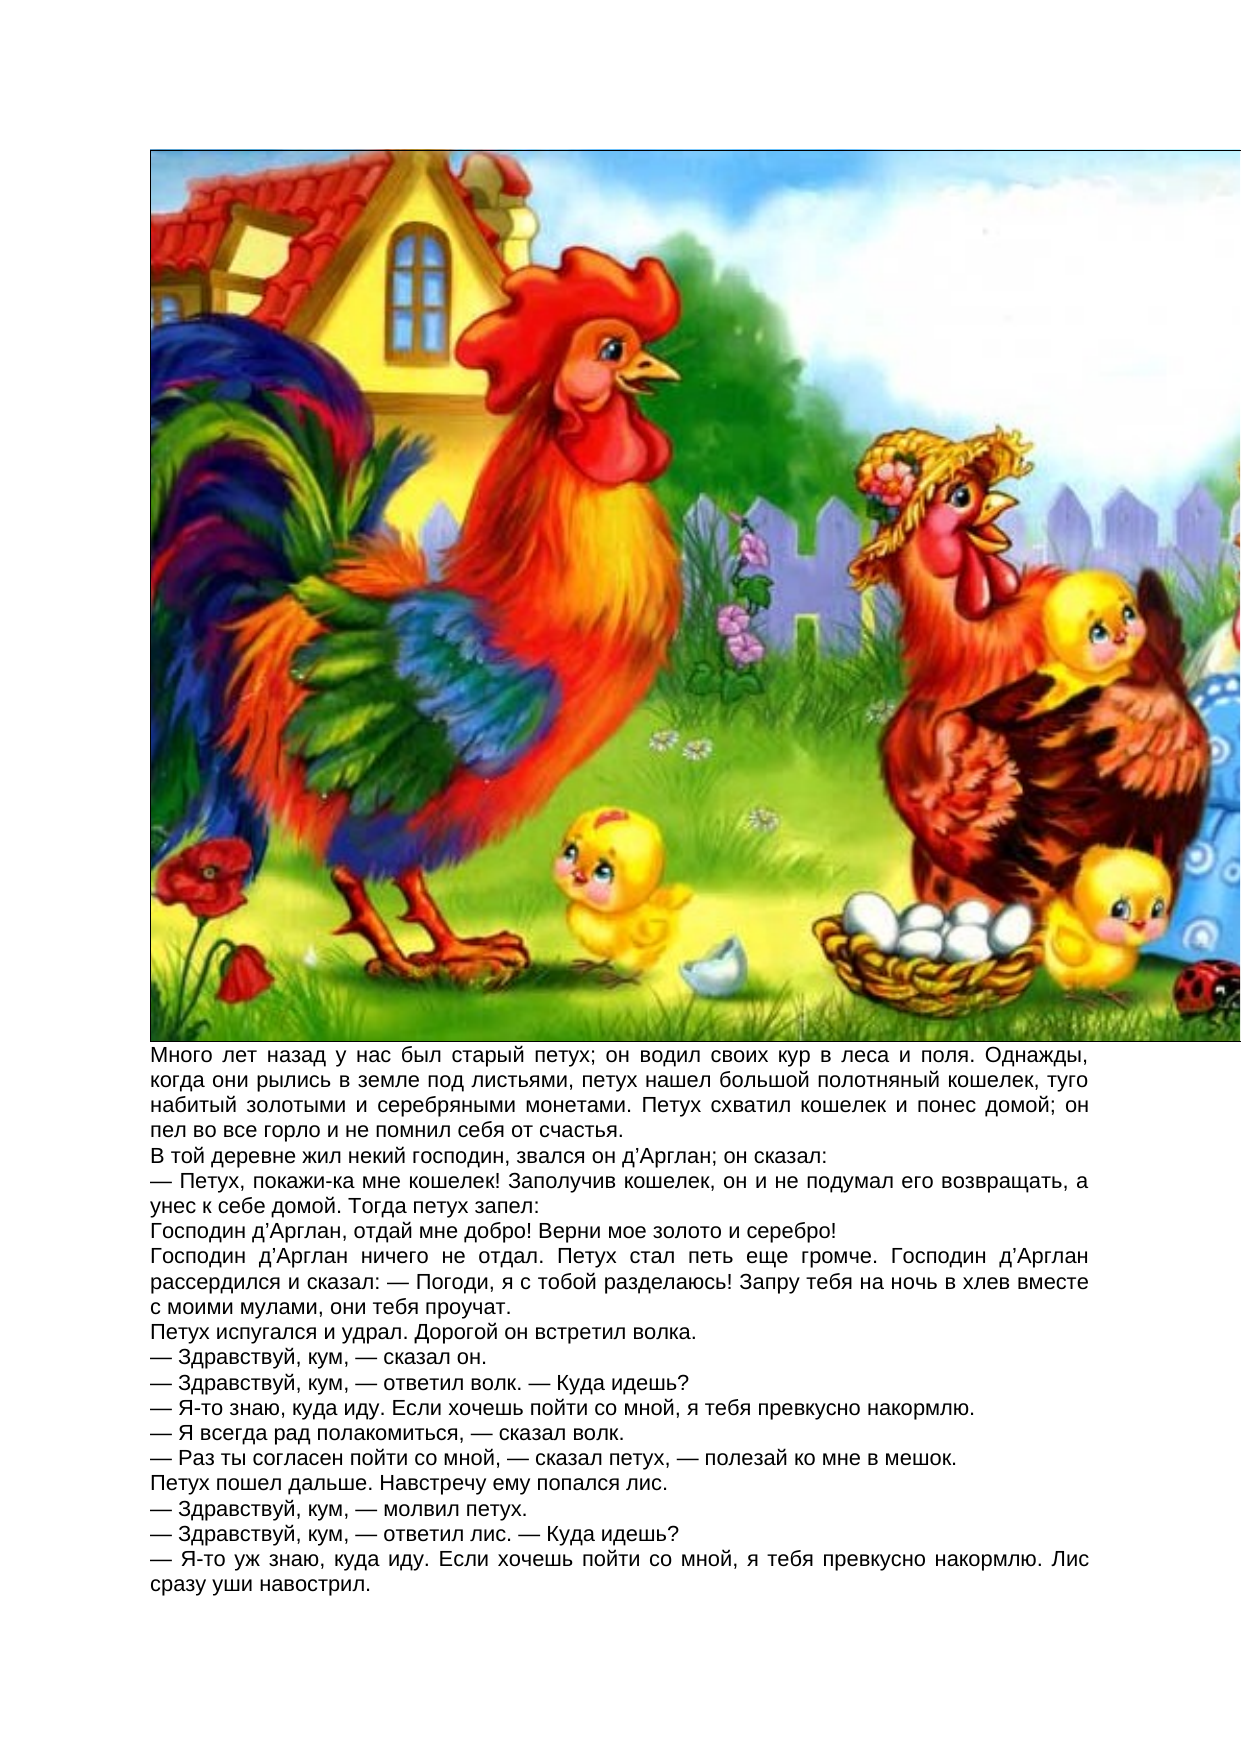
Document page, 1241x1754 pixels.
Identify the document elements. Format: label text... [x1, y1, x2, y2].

text — Здравствуй, кум, — сказал он. [150, 1344, 1090, 1369]
text Петух пошел дальше. Навстречу ему попался лис. [150, 1470, 1090, 1496]
text — Здравствуй, кум, — ответил лис. — Куда идешь? [150, 1521, 1090, 1546]
text — Здравствуй, кум, — молвил петух. [150, 1496, 1090, 1521]
text — Я-то уж знаю, куда иду. Если хочешь пойти со мной, я тебя превкусно накормлю. Лис сразу уши навострил. [150, 1546, 1090, 1596]
text — Раз ты согласен пойти со мной, — сказал петух, — полезай ко мне в мешок. [150, 1445, 1090, 1470]
text — Я всегда рад полакомиться, — сказал волк. [150, 1420, 1090, 1445]
text В той деревне жил некий господин, звался он д’Арглан; он сказал: [150, 1143, 1090, 1168]
text Петух испугался и удрал. Дорогой он встретил волка. [150, 1319, 1090, 1344]
text — Я-то знаю, куда иду. Если хочешь пойти со мной, я тебя превкусно накормлю. [150, 1395, 1090, 1420]
picture [151, 151, 1241, 1041]
text Господин д’Арглан ничего не отдал. Петух стал петь еще громче. Господин д’Арглан рассердился и сказал: — Погоди, я с тобой разделаюсь! Запру тебя на ночь в хлев вместе с моими мулами, они тебя проучат. [150, 1243, 1090, 1319]
text — Петух, покажи-ка мне кошелек! Заполучив кошелек, он и не подумал его возвращать, а унес к себе домой. Тогда петух запел: [150, 1168, 1090, 1218]
text Много лет назад у нас был старый петух; он водил своих кур в леса и поля. Однажды, когда они рылись в земле под листьями, петух нашел большой полотняный кошелек, туго набитый золотыми и серебряными монетами. Петух схватил кошелек и понес домой; он пел во все горло и не помнил себя от счастья. [150, 1042, 1090, 1143]
text — Здравствуй, кум, — ответил волк. — Куда идешь? [150, 1369, 1090, 1395]
text Господин д’Арглан, отдай мне добро! Верни мое золото и серебро! [150, 1218, 1090, 1243]
